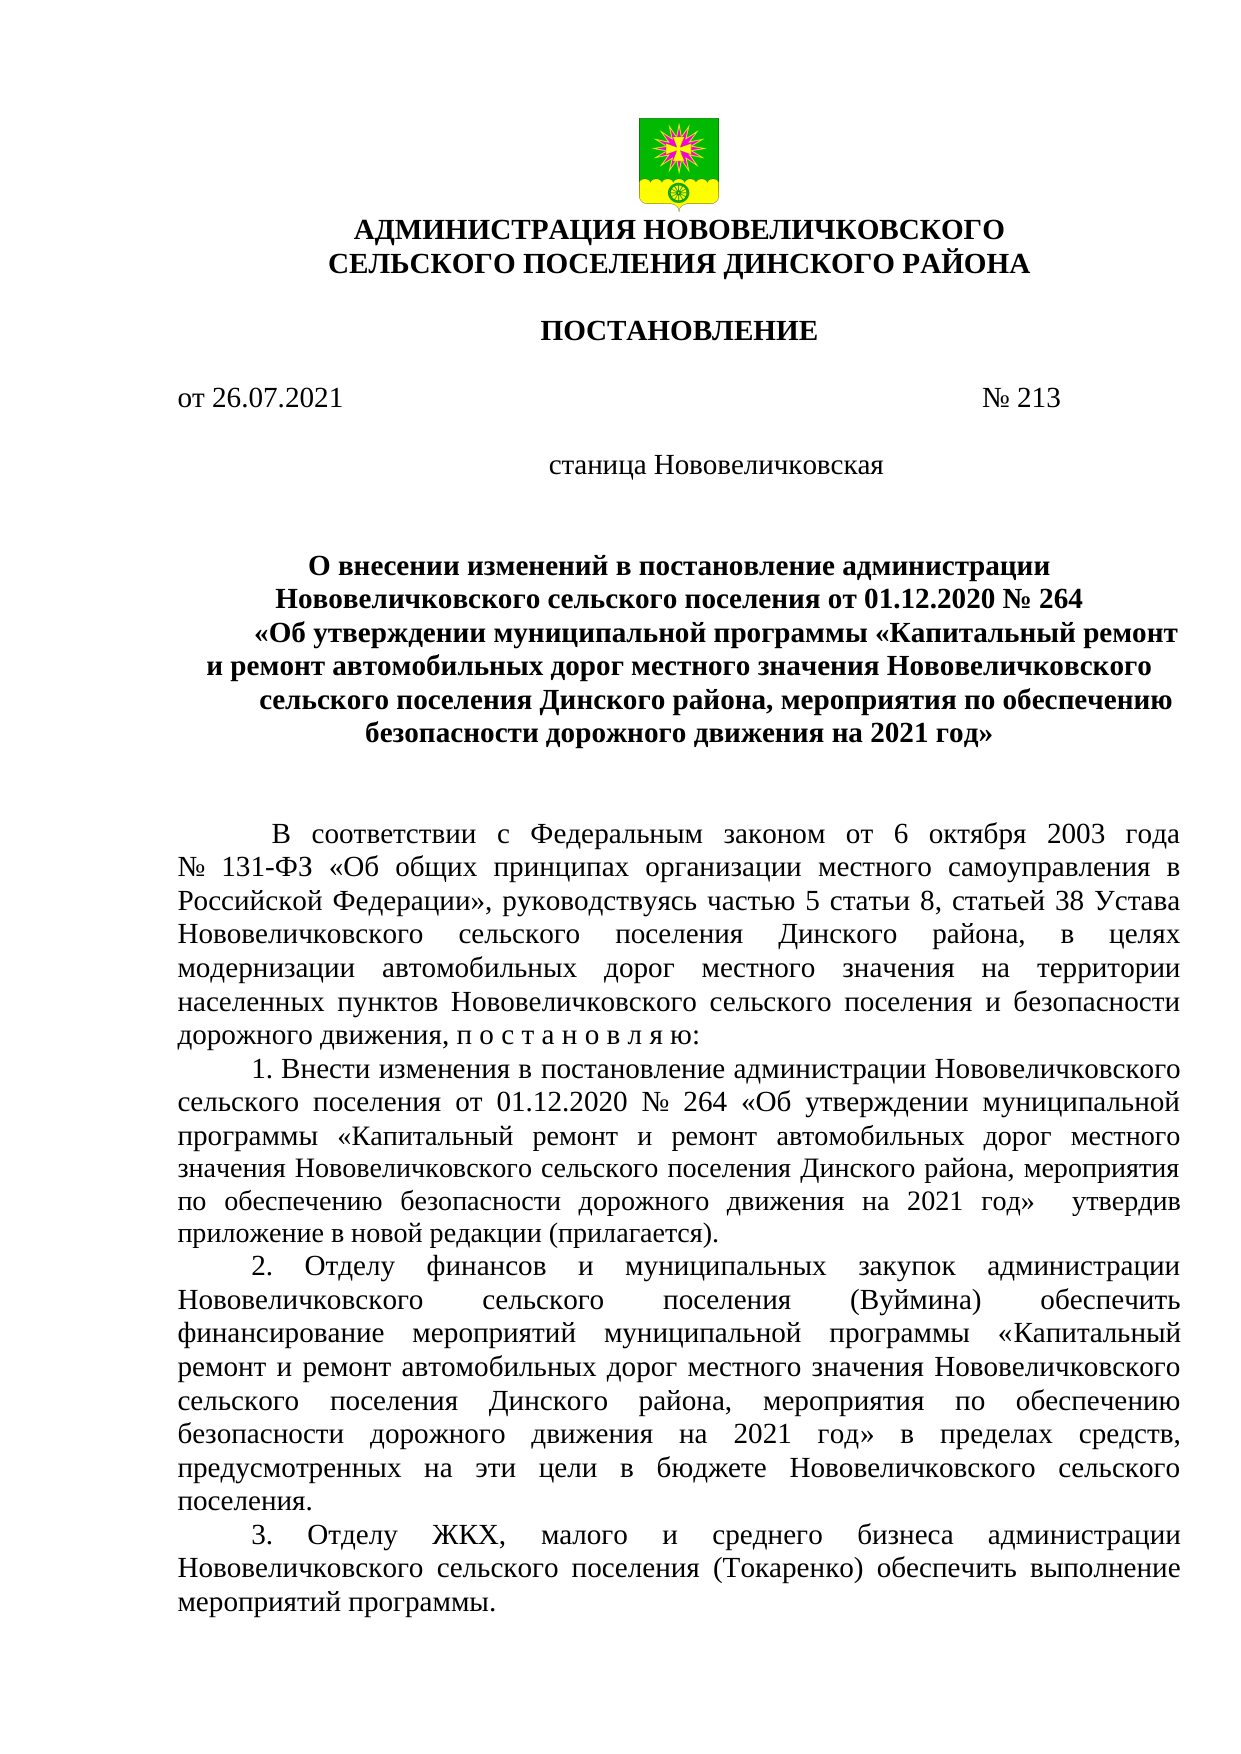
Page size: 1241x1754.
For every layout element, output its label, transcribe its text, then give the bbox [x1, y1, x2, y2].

text сельского поселения Динского района [177, 246, 1181, 279]
text АДМИНИСТРАЦИЯ Нововеличковского [177, 212, 1181, 246]
text 2. Отделу финансов и муниципальных закупок администрации Нововеличковского сельского поселения (Вуймина) обеспечить финансирование мероприятий муниципальной программы «Капитальный ремонт и ремонт автомобильных дорог местного значения Нововеличковского сельского поселения Динского района, мероприятия по обеспечению безопасности дорожного движения на 2021 год» в пределах средств, предусмотренных на эти цели в бюджете Нововеличковского сельского поселения. [177, 1248, 1181, 1517]
text ПОСТАНОВЛЕНИЕ [177, 313, 1181, 346]
text «Об утверждении муниципальной программы «Капитальный ремонт и ремонт автомобильных дорог местного значения Нововеличковского [177, 615, 1181, 682]
text 3. Отделу ЖКХ, малого и среднего бизнеса администрации Нововеличковского сельского поселения (Токаренко) обеспечить выполнение мероприятий программы. [177, 1517, 1181, 1617]
text безопасности дорожного движения на 2021 год» [177, 715, 1181, 749]
text О внесении изменений в постановление администрации [177, 548, 1181, 581]
text В соответствии с Федеральным законом от 6 октября 2003 года № 131-ФЗ «Об общих принципах организации местного самоуправления в Российской Федерации», руководствуясь частью 5 статьи 8, статьей 38 Устава Нововеличковского сельского поселения Динского района, в целях модернизации автомобильных дорог местного значения на территории населенных пунктов Нововеличковского сельского поселения и безопасности дорожного движения, п о с т а н о в л я ю: [177, 816, 1181, 1051]
text сельского поселения Динского района, мероприятия по обеспечению [177, 682, 1181, 715]
text от 26.07.20212019 № 213 [177, 380, 1181, 413]
text Нововеличковского сельского поселения от 01.12.2020 № 264 [177, 581, 1181, 615]
picture [639, 118, 719, 212]
text станица Нововеличковская [177, 447, 1181, 481]
text 1. Внести изменения в постановление администрации Нововеличковского сельского поселения от 01.12.2020 № 264 «Об утверждении муниципальной программы «Капитальный ремонт и ремонт автомобильных дорог местного значения Нововеличковского сельского поселения Динского района, мероприятия по обеспечению безопасности дорожного движения на 2021 год» утвердив приложение в новой редакции (прилагается). [177, 1051, 1181, 1248]
